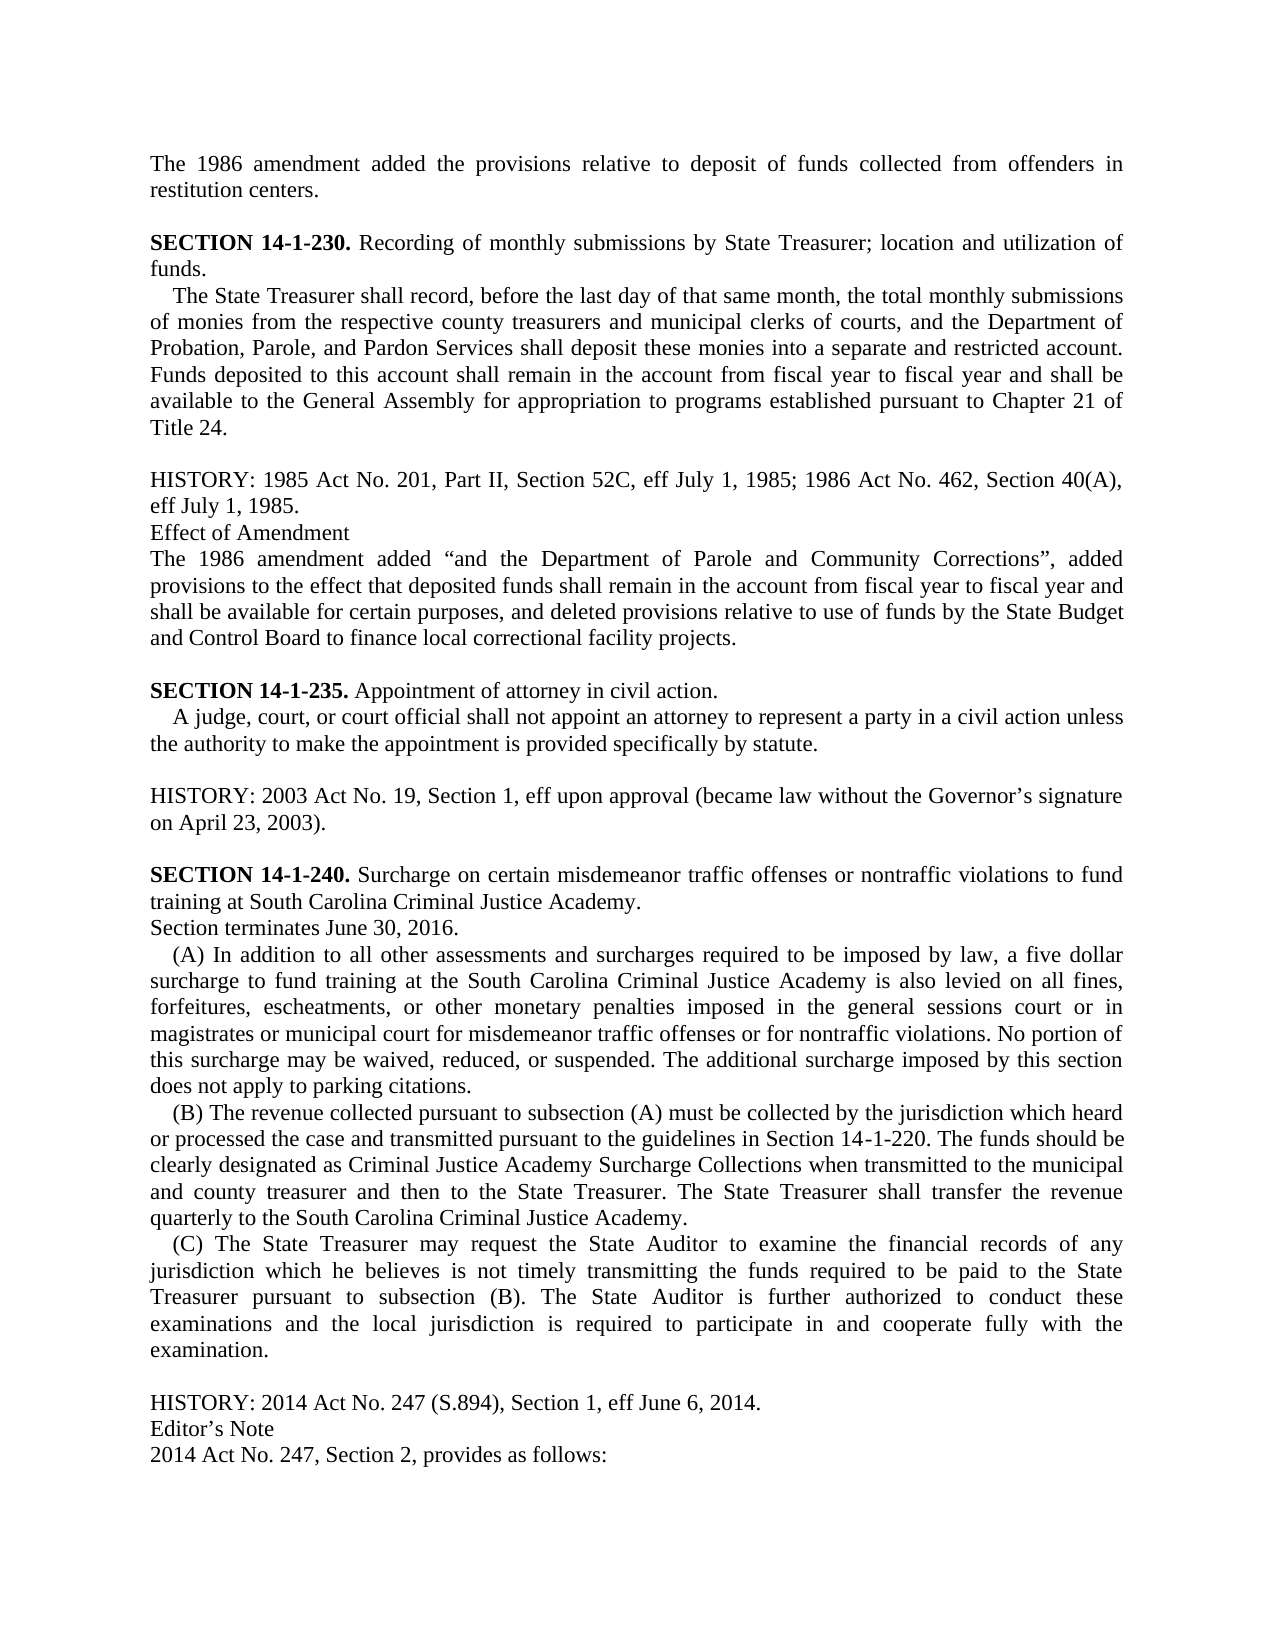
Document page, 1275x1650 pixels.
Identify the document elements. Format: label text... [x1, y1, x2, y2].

text The 1986 amendment added the provisions relative to deposit of funds collected from offenders in restitution centers. [150, 150, 1125, 203]
text HISTORY: 1985 Act No. 201, Part II, Section 52C, eff July 1, 1985; 1986 Act No. 462, Section 40(A), eff July 1, 1985. [150, 466, 1125, 519]
text SECTION 14-1-240. Surcharge on certain misdemeanor traffic offenses or nontraffic violations to fund training at South Carolina Criminal Justice Academy. [150, 862, 1125, 914]
text (C) The State Treasurer may request the State Auditor to examine the financial records of any jurisdiction which he believes is not timely transmitting the funds required to be paid to the State Treasurer pursuant to subsection (B). The State Auditor is further authorized to conduct these examinations and the local jurisdiction is required to participate in and cooperate fully with the examination. [150, 1231, 1125, 1362]
text The State Treasurer shall record, before the last day of that same month, the total monthly submissions of monies from the respective county treasurers and municipal clerks of courts, and the Department of Probation, Parole, and Pardon Services shall deposit these monies into a separate and restricted account. Funds deposited to this account shall remain in the account from fiscal year to fiscal year and shall be available to the General Assembly for appropriation to programs established pursuant to Chapter 21 of Title 24. [150, 282, 1125, 440]
text HISTORY: 2014 Act No. 247 (S.894), Section 1, eff June 6, 2014. [150, 1389, 1125, 1415]
text HISTORY: 2003 Act No. 19, Section 1, eff upon approval (became law without the Governor’s signature on April 23, 2003). [150, 782, 1125, 835]
text The 1986 amendment added “and the Department of Parole and Community Corrections”, added provisions to the effect that deposited funds shall remain in the account from fiscal year to fiscal year and shall be available for certain purposes, and deleted provisions relative to use of funds by the State Budget and Control Board to finance local correctional facility projects. [150, 545, 1125, 651]
text Editor’s Note [150, 1415, 1125, 1441]
text A judge, court, or court official shall not appoint an attorney to represent a party in a civil action unless the authority to make the appointment is provided specifically by statute. [150, 703, 1125, 756]
text Effect of Amendment [150, 519, 1125, 545]
text (A) In addition to all other assessments and surcharges required to be imposed by law, a five dollar surcharge to fund training at the South Carolina Criminal Justice Academy is also levied on all fines, forfeitures, escheatments, or other monetary penalties imposed in the general sessions court or in magistrates or municipal court for misdemeanor traffic offenses or for nontraffic violations. No portion of this surcharge may be waived, reduced, or suspended. The additional surcharge imposed by this section does not apply to parking citations. [150, 941, 1125, 1099]
text SECTION 14-1-235. Appointment of attorney in civil action. [150, 677, 1125, 703]
text SECTION 14-1-230. Recording of monthly submissions by State Treasurer; location and utilization of funds. [150, 229, 1125, 282]
text Section terminates June 30, 2016. [150, 914, 1125, 941]
text 2014 Act No. 247, Section 2, provides as follows: [150, 1441, 1125, 1468]
text (B) The revenue collected pursuant to subsection (A) must be collected by the jurisdiction which heard or processed the case and transmitted pursuant to the guidelines in Section 14-1-220. The funds should be clearly designated as Criminal Justice Academy Surcharge Collections when transmitted to the municipal and county treasurer and then to the State Treasurer. The State Treasurer shall transfer the revenue quarterly to the South Carolina Criminal Justice Academy. [150, 1099, 1125, 1231]
